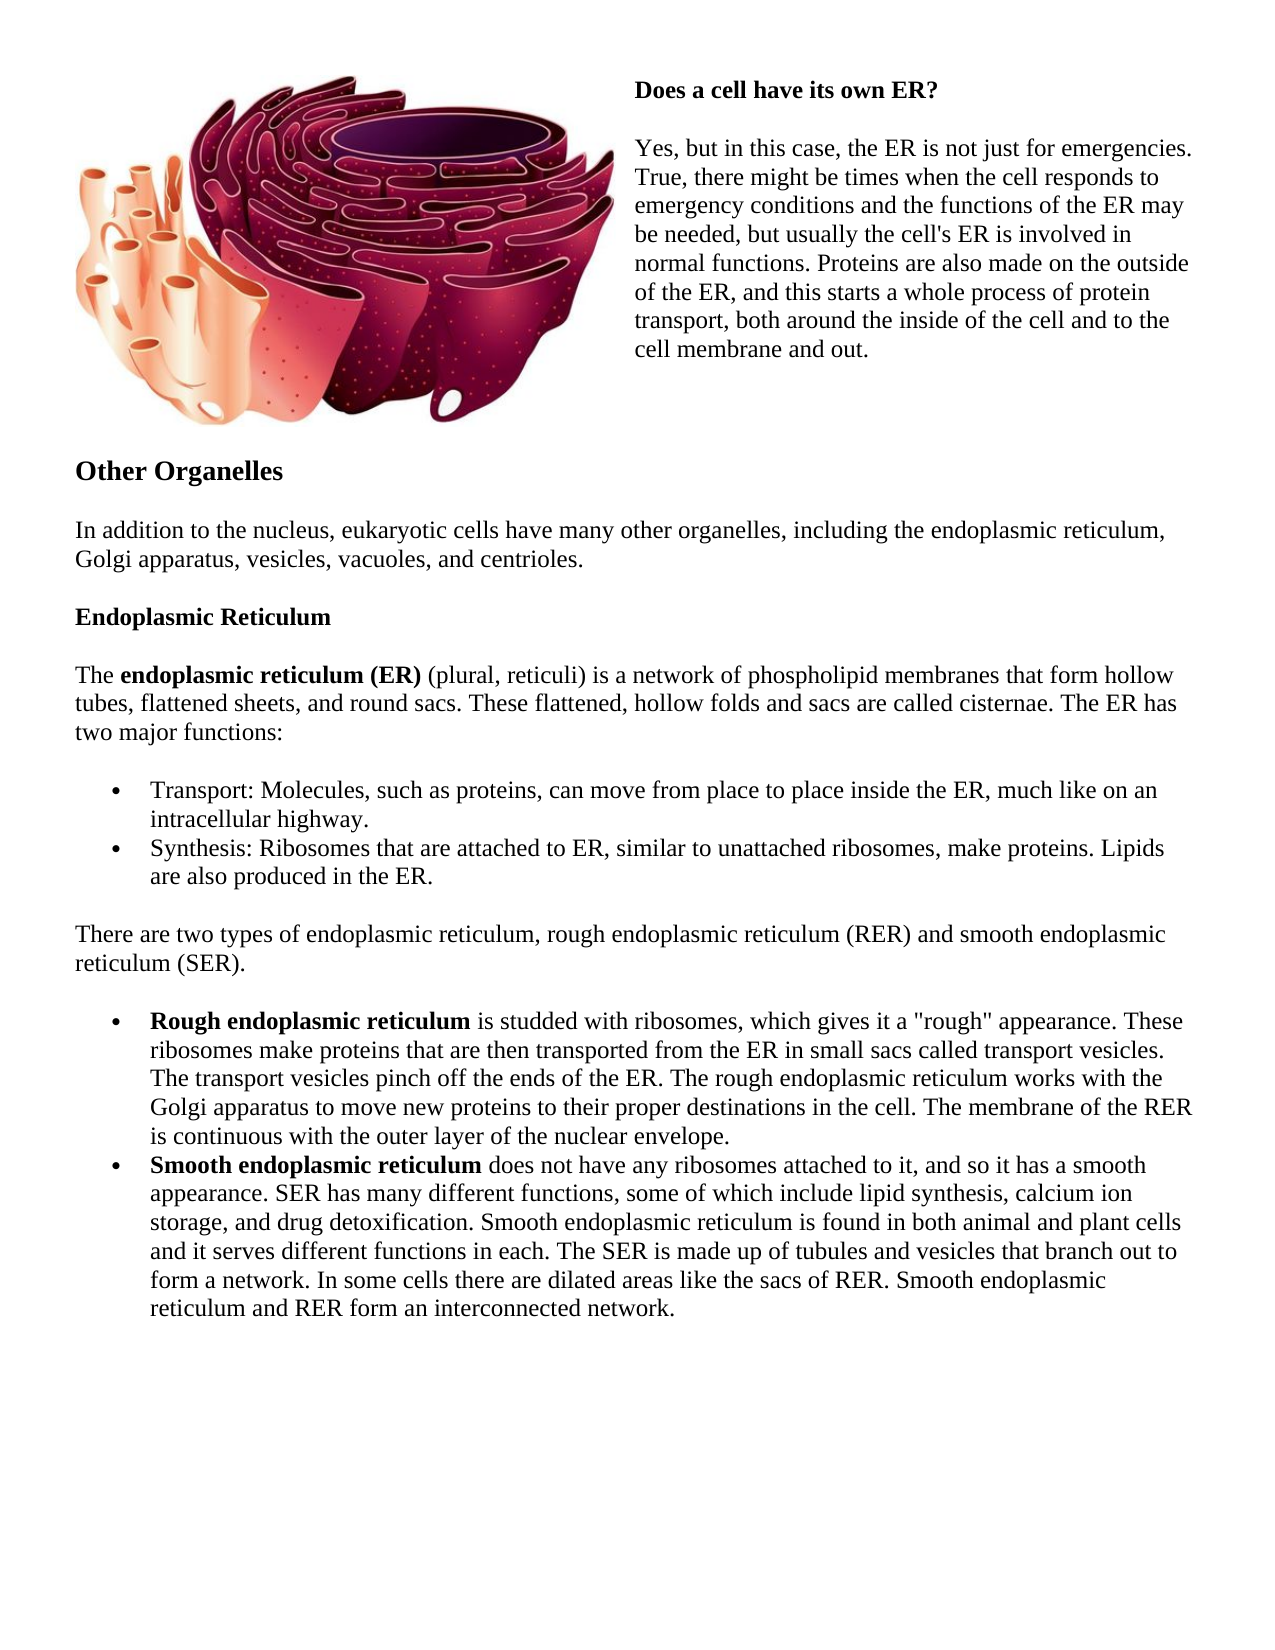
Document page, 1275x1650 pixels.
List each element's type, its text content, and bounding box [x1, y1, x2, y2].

text Other Organelles [75, 454, 1200, 486]
list Synthesis: Ribosomes that are attached to ER, similar to unattached ribosomes, make proteins. Lipids are also produced in the ER. [112, 833, 1200, 890]
list Transport: Molecules, such as proteins, can move from place to place inside the ER, much like on an intracellular highway. [112, 775, 1200, 833]
text The endoplasmic reticulum (ER) (plural, reticuli) is a network of phospholipid membranes that form hollow tubes, flattened sheets, and round sacs. These flattened, hollow folds and sacs are called cisternae. The ER has two major functions: [75, 660, 1200, 746]
list Smooth endoplasmic reticulum does not have any ribosomes attached to it, and so it has a smooth appearance. SER has many different functions, some of which include lipid synthesis, calcium ion storage, and drug detoxification. Smooth endoplasmic reticulum is found in both animal and plant cells and it serves different functions in each. The SER is made up of tubules and vesicles that branch out to form a network. In some cells there are dilated areas like the sacs of RER. Smooth endoplasmic reticulum and RER form an interconnected network. [112, 1150, 1200, 1322]
text Endoplasmic Reticulum [75, 602, 1200, 631]
text There are two types of endoplasmic reticulum, rough endoplasmic reticulum (RER) and smooth endoplasmic reticulum (SER). [75, 919, 1200, 977]
picture [75, 75, 616, 427]
text Yes, but in this case, the ER is not just for emergencies. True, there might be times when the cell responds to emergency conditions and the functions of the ER may be needed, but usually the cell's ER is involved in normal functions. Proteins are also made on the outside of the ER, and this starts a whole process of protein transport, both around the inside of the cell and to the cell membrane and out. [616, 133, 1200, 363]
list Rough endoplasmic reticulum is studded with ribosomes, which gives it a "rough" appearance. These ribosomes make proteins that are then transported from the ER in small sacs called transport vesicles. The transport vesicles pinch off the ends of the ER. The rough endoplasmic reticulum works with the Golgi apparatus to move new proteins to their proper destinations in the cell. The membrane of the RER is continuous with the outer layer of the nuclear envelope. [112, 1006, 1200, 1150]
text Does a cell have its own ER? [616, 75, 1200, 104]
text In addition to the nucleus, eukaryotic cells have many other organelles, including the endoplasmic reticulum, Golgi apparatus, vesicles, vacuoles, and centrioles. [75, 515, 1200, 573]
